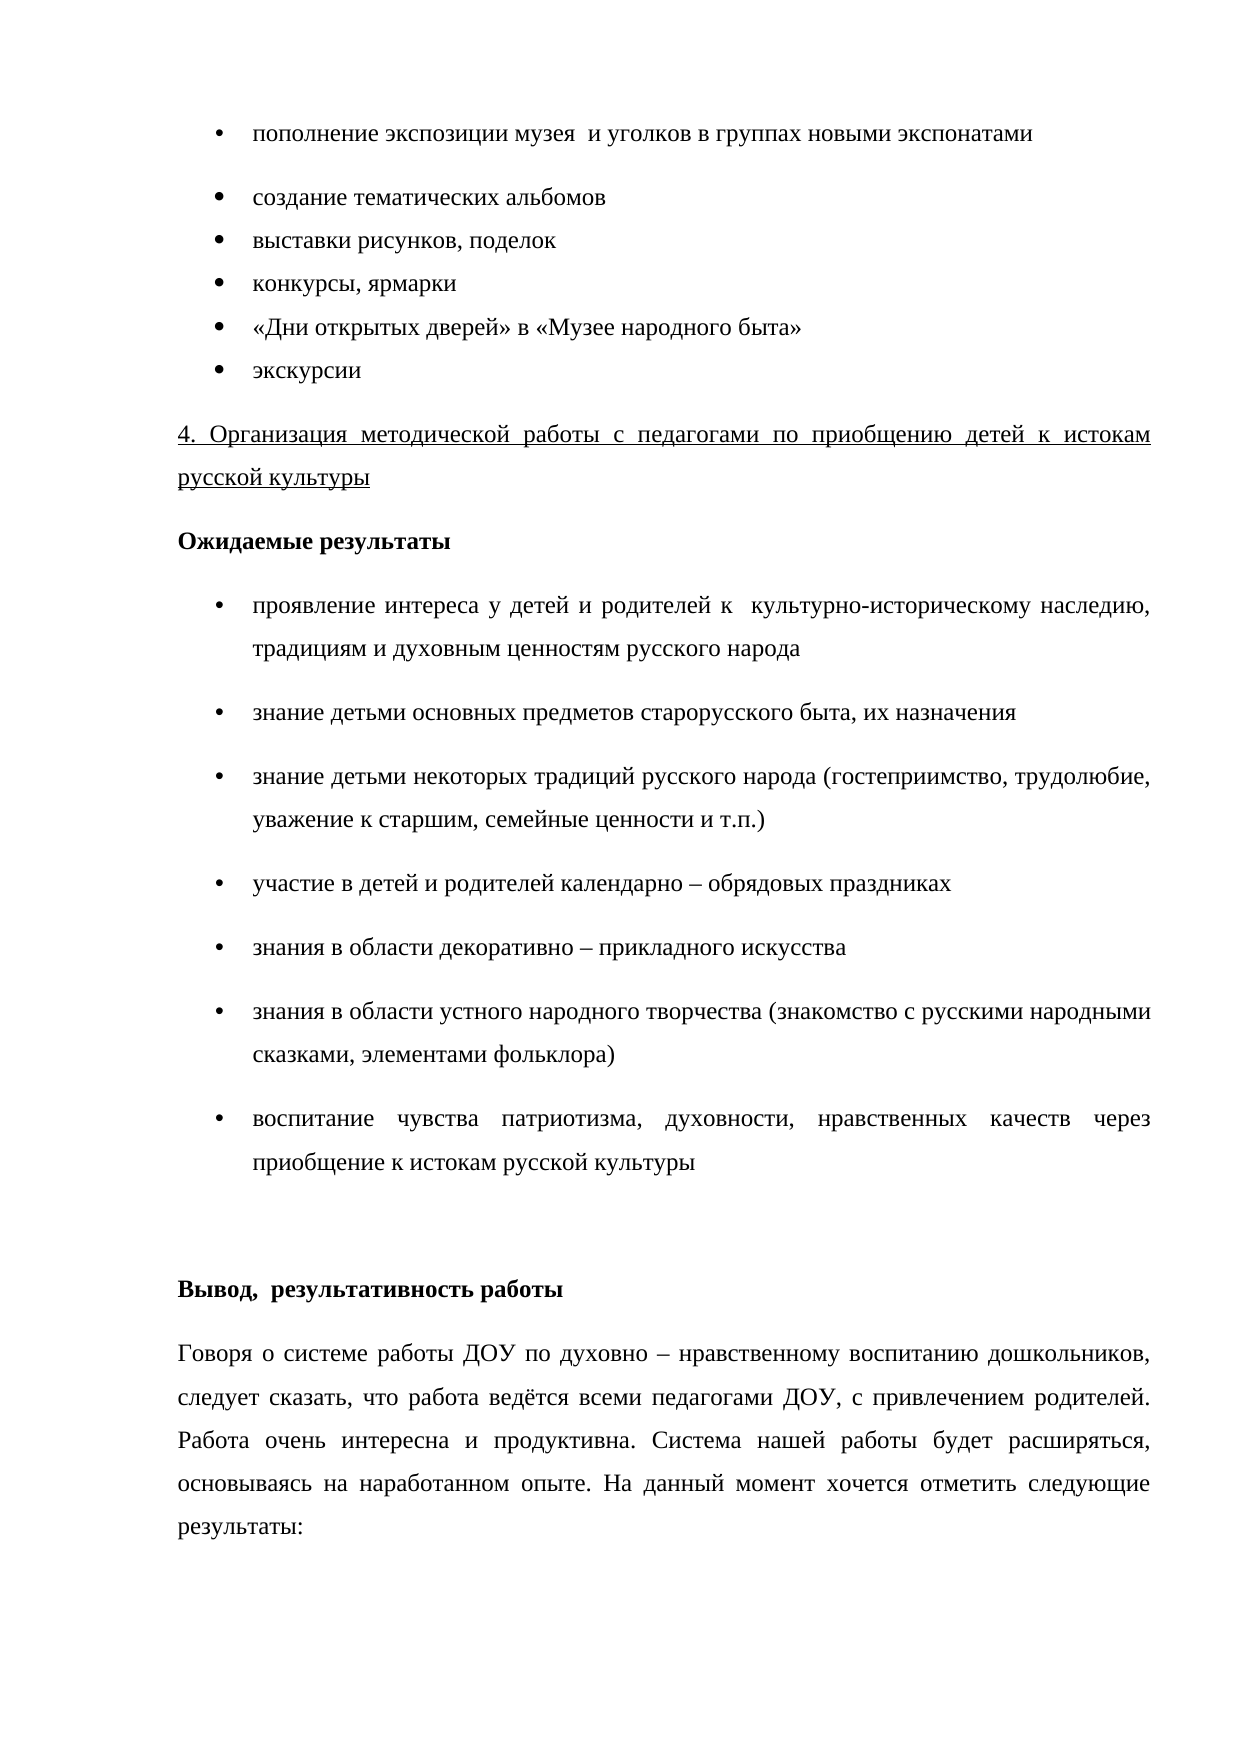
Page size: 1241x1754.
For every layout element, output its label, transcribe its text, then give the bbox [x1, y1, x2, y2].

list знания в области декоративно – прикладного искусства [215, 932, 1152, 961]
list экскурсии [215, 355, 1152, 383]
text Ожидаемые результаты [177, 526, 1152, 554]
list участие в детей и родителей календарно – обрядовых праздниках [215, 868, 1152, 897]
list выставки рисунков, поделок [215, 225, 1152, 254]
list «Дни открытых дверей» в «Музее народного быта» [215, 312, 1152, 340]
list создание тематических альбомов [215, 182, 1152, 211]
list пополнение экспозиции музея и уголков в группах новыми экспонатами [215, 118, 1152, 147]
text Говоря о системе работы ДОУ по духовно – нравственному воспитанию дошкольников, следует сказать, что работа ведётся всеми педагогами ДОУ, с привлечением родителей. Работа очень интересна и продуктивна. Система нашей работы будет расширяться, основываясь на наработанном опыте. На данный момент хочется отметить следующие результаты: [177, 1338, 1152, 1540]
list проявление интереса у детей и родителей к культурно-историческому наследию, традициям и духовным ценностям русского народа [215, 590, 1152, 662]
list знание детьми некоторых традиций русского народа (гостеприимство, трудолюбие, уважение к старшим, семейные ценности и т.п.) [215, 761, 1152, 833]
list конкурсы, ярмарки [215, 268, 1152, 297]
list знание детьми основных предметов старорусского быта, их назначения [215, 697, 1152, 726]
text Вывод, результативность работы [177, 1274, 1152, 1303]
list воспитание чувства патриотизма, духовности, нравственных качеств через приобщение к истокам русской культуры [215, 1103, 1152, 1175]
list знания в области устного народного творчества (знакомство с русскими народными сказками, элементами фольклора) [215, 996, 1152, 1068]
text 4. Организация методической работы с педагогами по приобщению детей к истокам русской культуры [177, 419, 1152, 491]
